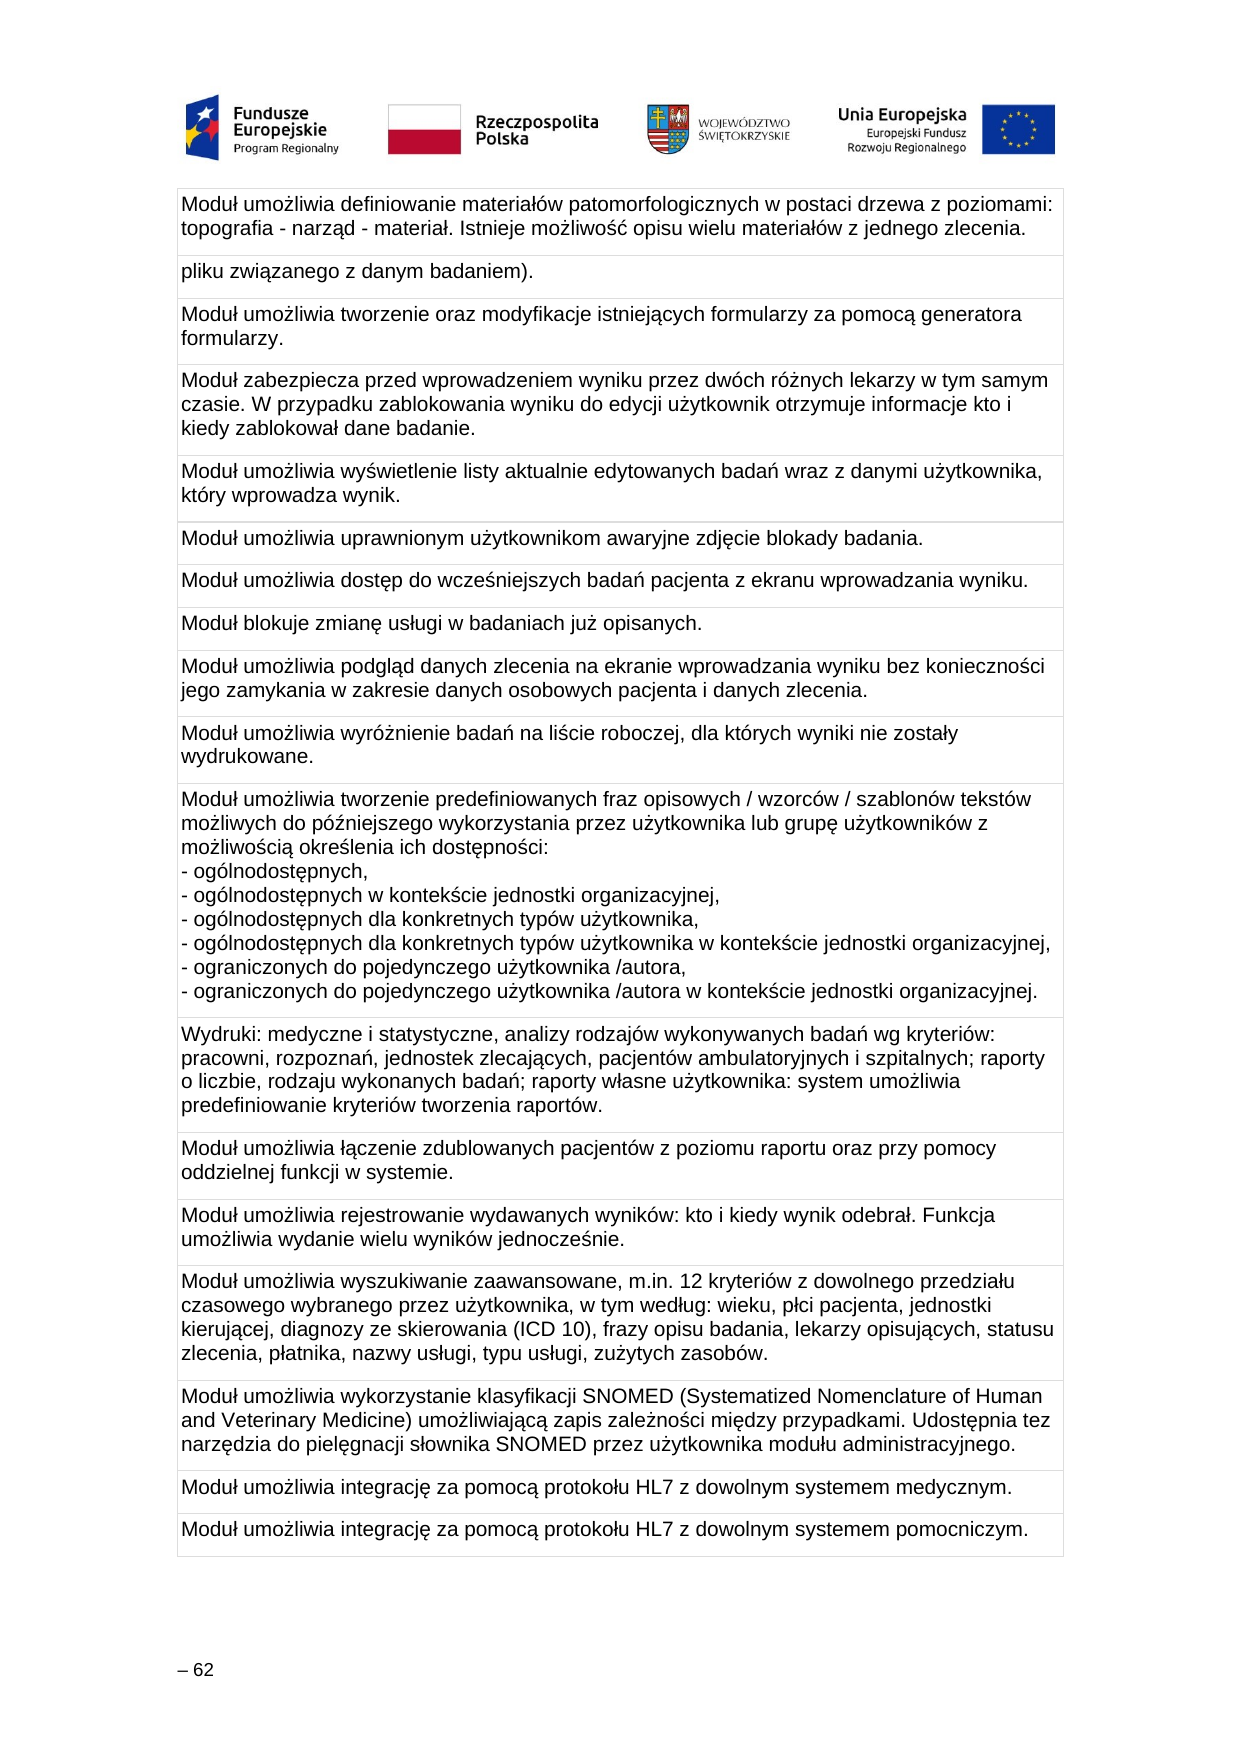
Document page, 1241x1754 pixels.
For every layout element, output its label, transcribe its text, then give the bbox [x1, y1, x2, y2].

table_cell Moduł umożliwia tworzenie oraz modyfikacje istniejących formularzy za pomocą generatora formularzy. [178, 299, 1063, 364]
table_cell Moduł umożliwia integrację za pomocą protokołu HL7 z dowolnym systemem pomocniczym. [178, 1514, 1063, 1556]
table_cell Moduł umożliwia rejestrowanie wydawanych wyników: kto i kiedy wynik odebrał. Funkcja umożliwia wydanie wielu wyników jednocześnie. [178, 1200, 1063, 1265]
table_cell Moduł umożliwia wyszukiwanie zaawansowane, m.in. 12 kryteriów z dowolnego przedziału czasowego wybranego przez użytkownika, w tym według: wieku, płci pacjenta, jednostki kierującej, diagnozy ze skierowania (ICD 10), frazy opisu badania, lekarzy opisujących, statusu zlecenia, płatnika, nazwy usługi, typu usługi, zużytych zasobów. [178, 1266, 1063, 1380]
table_cell Moduł umożliwia wyświetlenie listy aktualnie edytowanych badań wraz z danymi użytkownika, który wprowadza wynik. [178, 456, 1063, 521]
table_cell Moduł blokuje zmianę usługi w badaniach już opisanych. [178, 608, 1063, 649]
table_cell Moduł zabezpiecza przed wprowadzeniem wyniku przez dwóch różnych lekarzy w tym samym czasie. W przypadku zablokowania wyniku do edycji użytkownik otrzymuje informacje kto i kiedy zablokował dane badanie. [178, 365, 1063, 455]
table_cell Moduł umożliwia tworzenie predefiniowanych fraz opisowych / wzorców / szablonów tekstów możliwych do późniejszego wykorzystania przez użytkownika lub grupę użytkowników z możliwością określenia ich dostępności: - ogólnodostępnych, - ogólnodostępnych w kontekście jednostki organizacyjnej, - ogólnodostępnych dla konkretnych typów użytkownika, - ogólnodostępnych dla konkretnych typów użytkownika w kontekście jednostki organizacyjnej, - ograniczonych do pojedynczego użytkownika /autora, - ograniczonych do pojedynczego użytkownika /autora w kontekście jednostki organizacyjnej. [178, 784, 1063, 1017]
table_cell Moduł umożliwia wyróżnienie badań na liście roboczej, dla których wyniki nie zostały wydrukowane. [178, 717, 1063, 783]
picture [177, 86, 1063, 167]
table_cell Moduł umożliwia wykorzystanie klasyfikacji SNOMED (Systematized Nomenclature of Human and Veterinary Medicine) umożliwiającą zapis zależności między przypadkami. Udostępnia tez narzędzia do pielęgnacji słownika SNOMED przez użytkownika modułu administracyjnego. [178, 1381, 1063, 1470]
table_cell Wydruki: medyczne i statystyczne, analizy rodzajów wykonywanych badań wg kryteriów: pracowni, rozpoznań, jednostek zlecających, pacjentów ambulatoryjnych i szpitalnych; raporty o liczbie, rodzaju wykonanych badań; raporty własne użytkownika: system umożliwia predefiniowanie kryteriów tworzenia raportów. [178, 1018, 1063, 1132]
table_cell Moduł umożliwia łączenie zdublowanych pacjentów z poziomu raportu oraz przy pomocy oddzielnej funkcji w systemie. [178, 1133, 1063, 1198]
table_cell Moduł umożliwia integrację za pomocą protokołu HL7 z dowolnym systemem medycznym. [178, 1471, 1063, 1513]
table_cell Moduł umożliwia uprawnionym użytkownikom awaryjne zdjęcie blokady badania. [178, 523, 1063, 564]
table_header Moduł umożliwia definiowanie materiałów patomorfologicznych w postaci drzewa z poziomami: topografia - narząd - materiał. Istnieje możliwość opisu wielu materiałów z jednego zlecenia. [178, 189, 1063, 255]
table_cell Moduł umożliwia dostęp do wcześniejszych badań pacjenta z ekranu wprowadzania wyniku. [178, 565, 1063, 607]
table_cell Moduł umożliwia podgląd danych zlecenia na ekranie wprowadzania wyniku bez konieczności jego zamykania w zakresie danych osobowych pacjenta i danych zlecenia. [178, 651, 1063, 716]
